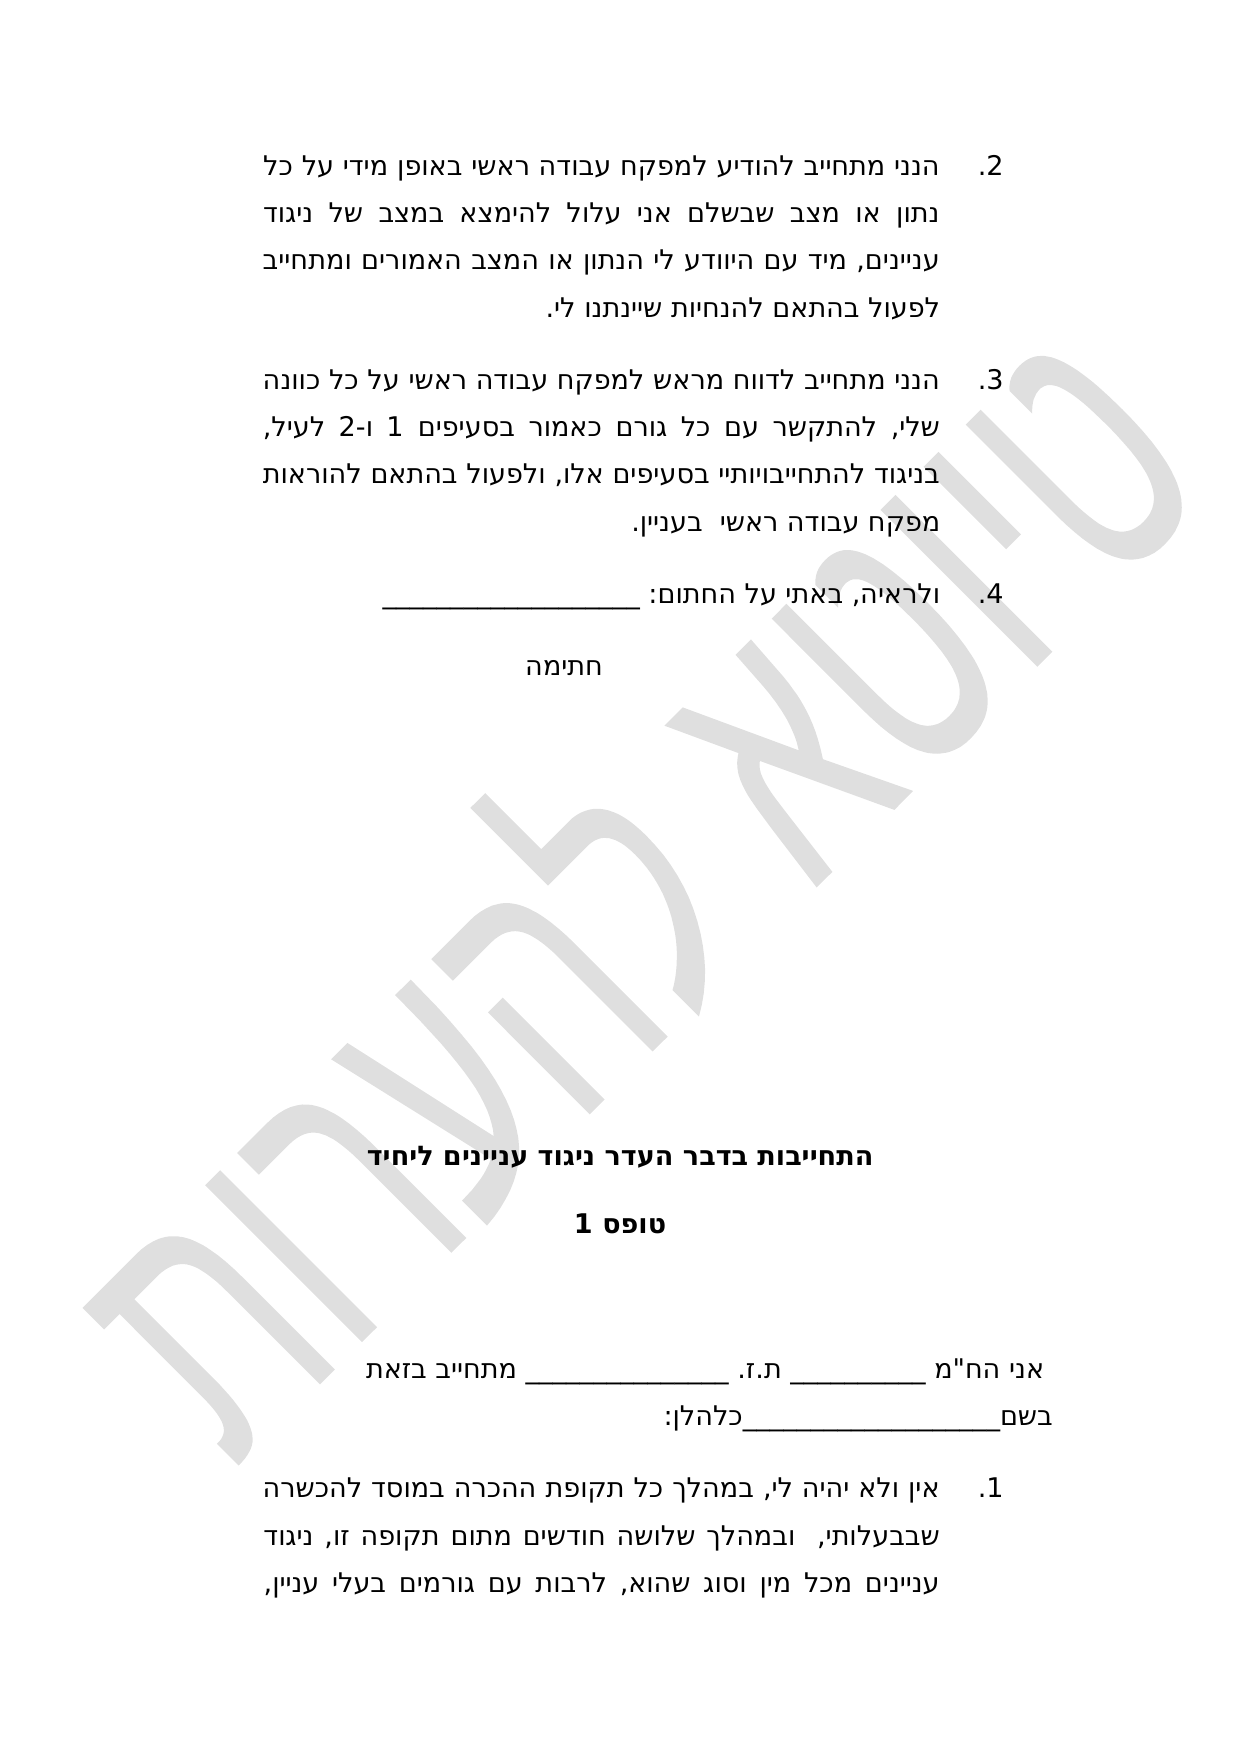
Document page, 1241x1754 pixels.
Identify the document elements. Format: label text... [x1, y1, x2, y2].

list ולראיה, באתי על החתום: ___________________ [262, 578, 978, 610]
text התחייבות בדבר העדר ניגוד עניינים ליחיד [187, 1141, 1053, 1172]
list הנני מתחייב לדווח מראש למפקח עבודה ראשי על כל כוונה שלי, להתקשר עם כל גורם כאמור בסעיפים 1 ו-2 לעיל, בניגוד להתחייבויותיי בסעיפים אלו, ולפעול בהתאם להוראות מפקח עבודה ראשי בעניין. [262, 364, 978, 538]
text אני הח"מ __________ ת.ז. _______________ מתחייב בזאת בשם___________________כלהלן: [262, 1353, 1053, 1432]
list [262, 1472, 978, 1599]
text חתימה [262, 651, 603, 682]
text טופס 1 [187, 1209, 1053, 1240]
list הנני מתחייב להודיע למפקח עבודה ראשי באופן מידי על כל נתון או מצב שבשלם אני עלול להימצא במצב של ניגוד עניינים, מיד עם היוודע לי הנתון או המצב האמורים ומתחייב לפעול בהתאם להנחיות שיינתנו לי. [262, 150, 978, 323]
